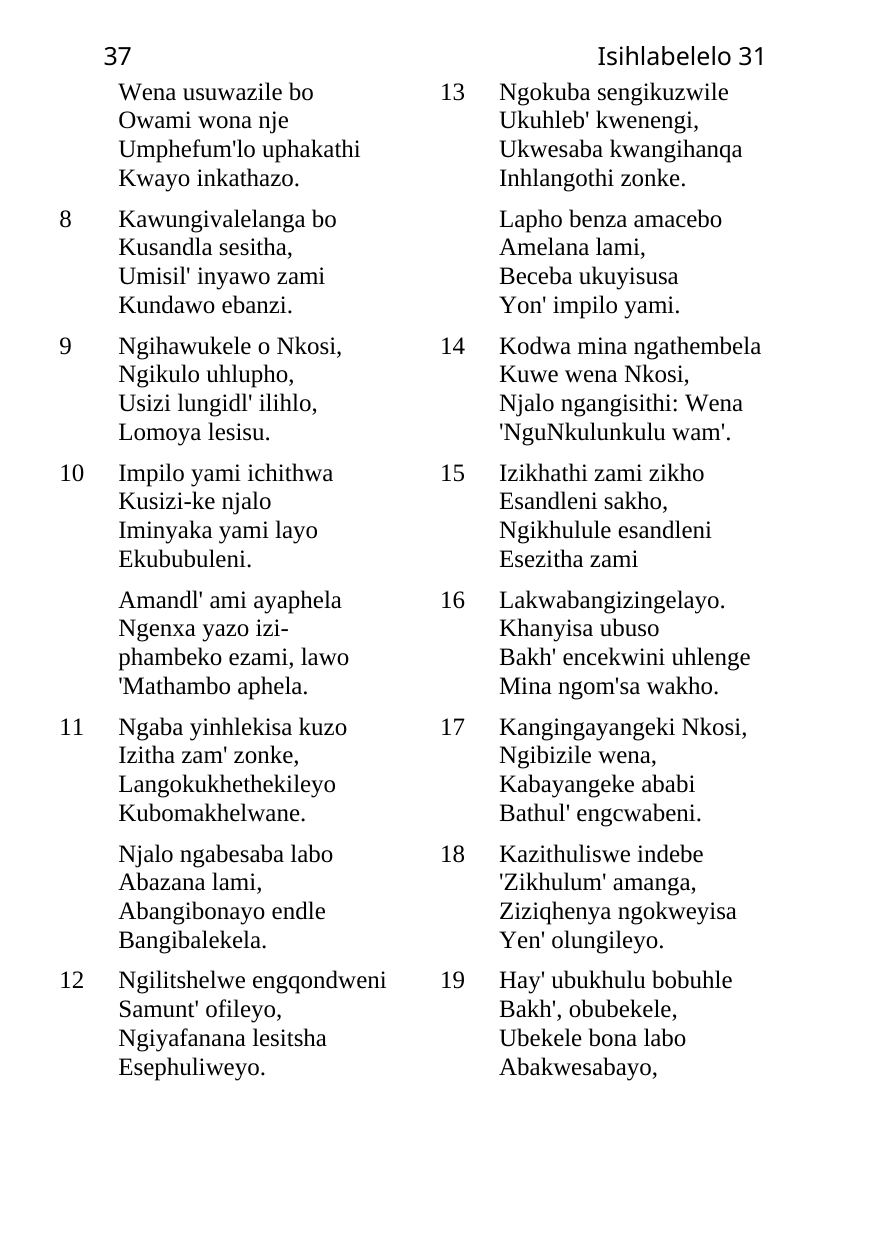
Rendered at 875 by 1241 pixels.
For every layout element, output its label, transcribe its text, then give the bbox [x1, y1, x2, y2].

text Abazana lami, [59, 867, 434, 896]
text Lapho benza amacebo [440, 204, 815, 232]
text Samunt' ofileyo, [59, 994, 434, 1023]
text Kubomakhelwane. [59, 798, 434, 827]
text 14 Kodwa mina ngathembela [440, 331, 815, 359]
text Abakwesabayo, [440, 1052, 815, 1081]
text Ukuhleb' kwenengi, [440, 106, 815, 134]
text Njalo ngangisithi: Wena [440, 388, 815, 417]
text Usizi lungidl' ilihlo, [59, 388, 434, 417]
text Owami wona nje [59, 106, 434, 134]
text Izitha zam' zonke, [59, 740, 434, 769]
text Kwayo inkathazo. [59, 163, 434, 192]
text 13 Ngokuba sengikuzwile [440, 77, 815, 106]
text Amelana lami, [440, 232, 815, 261]
text Iminyaka yami layo [59, 515, 434, 544]
text Ngibizile wena, [440, 740, 815, 769]
text Bakh' encekwini uhlenge [440, 642, 815, 671]
text Lomoya lesisu. [59, 417, 434, 446]
text Umisil' inyawo zami [59, 261, 434, 290]
text 19 Hay' ubukhulu bobuhle [440, 966, 815, 994]
text Bathul' engcwabeni. [440, 798, 815, 827]
text 15 Izikhathi zami zikho [440, 458, 815, 486]
text 16 Lakwabangizingelayo. [440, 585, 815, 613]
text Bangibalekela. [59, 925, 434, 954]
text Kuwe wena Nkosi, [440, 359, 815, 388]
text 17 Kangingayangeki Nkosi, [440, 712, 815, 740]
text Ukwesaba kwangihanqa [440, 134, 815, 163]
text Esezitha zami [440, 544, 815, 573]
text Esephuliweyo. [59, 1052, 434, 1081]
text Ziziqhenya ngokweyisa [440, 896, 815, 925]
text phambeko ezami, lawo [59, 642, 434, 671]
text 'NguNkulunkulu wam'. [440, 417, 815, 446]
text Ngikhulule esandleni [440, 515, 815, 544]
text Ekububuleni. [59, 544, 434, 573]
text Kundawo ebanzi. [59, 290, 434, 319]
text 11 Ngaba yinhlekisa kuzo [59, 712, 434, 740]
text Yen' olungileyo. [440, 925, 815, 954]
text 'Zikhulum' amanga, [440, 867, 815, 896]
text Inhlangothi zonke. [440, 163, 815, 192]
text Kusandla sesitha, [59, 232, 434, 261]
text Beceba ukuyisusa [440, 261, 815, 290]
text Khanyisa ubuso [440, 613, 815, 642]
text Ngenxa yazo izi- [59, 613, 434, 642]
text Kusizi-ke njalo [59, 486, 434, 515]
text Yon' impilo yami. [440, 290, 815, 319]
text 9 Ngihawukele o Nkosi, [59, 331, 434, 359]
text Bakh', obubekele, [440, 994, 815, 1023]
text Esandleni sakho, [440, 486, 815, 515]
text Mina ngom'sa wakho. [440, 671, 815, 700]
text Ngiyafanana lesitsha [59, 1023, 434, 1052]
text 10 Impilo yami ichithwa [59, 458, 434, 486]
text 8 Kawungivalelanga bo [59, 204, 434, 232]
text Amandl' ami ayaphela [59, 585, 434, 613]
text 18 Kazithuliswe indebe [440, 839, 815, 867]
text Langokukhethekileyo [59, 769, 434, 798]
text Njalo ngabesaba labo [59, 839, 434, 867]
text Kabayangeke ababi [440, 769, 815, 798]
text Ubekele bona labo [440, 1023, 815, 1052]
text 'Mathambo aphela. [59, 671, 434, 700]
text 12 Ngilitshelwe engqondweni [59, 966, 434, 994]
text Wena usuwazile bo [59, 77, 434, 106]
text Ngikulo uhlupho, [59, 359, 434, 388]
text Umphefum'lo uphakathi [59, 134, 434, 163]
text Abangibonayo endle [59, 896, 434, 925]
